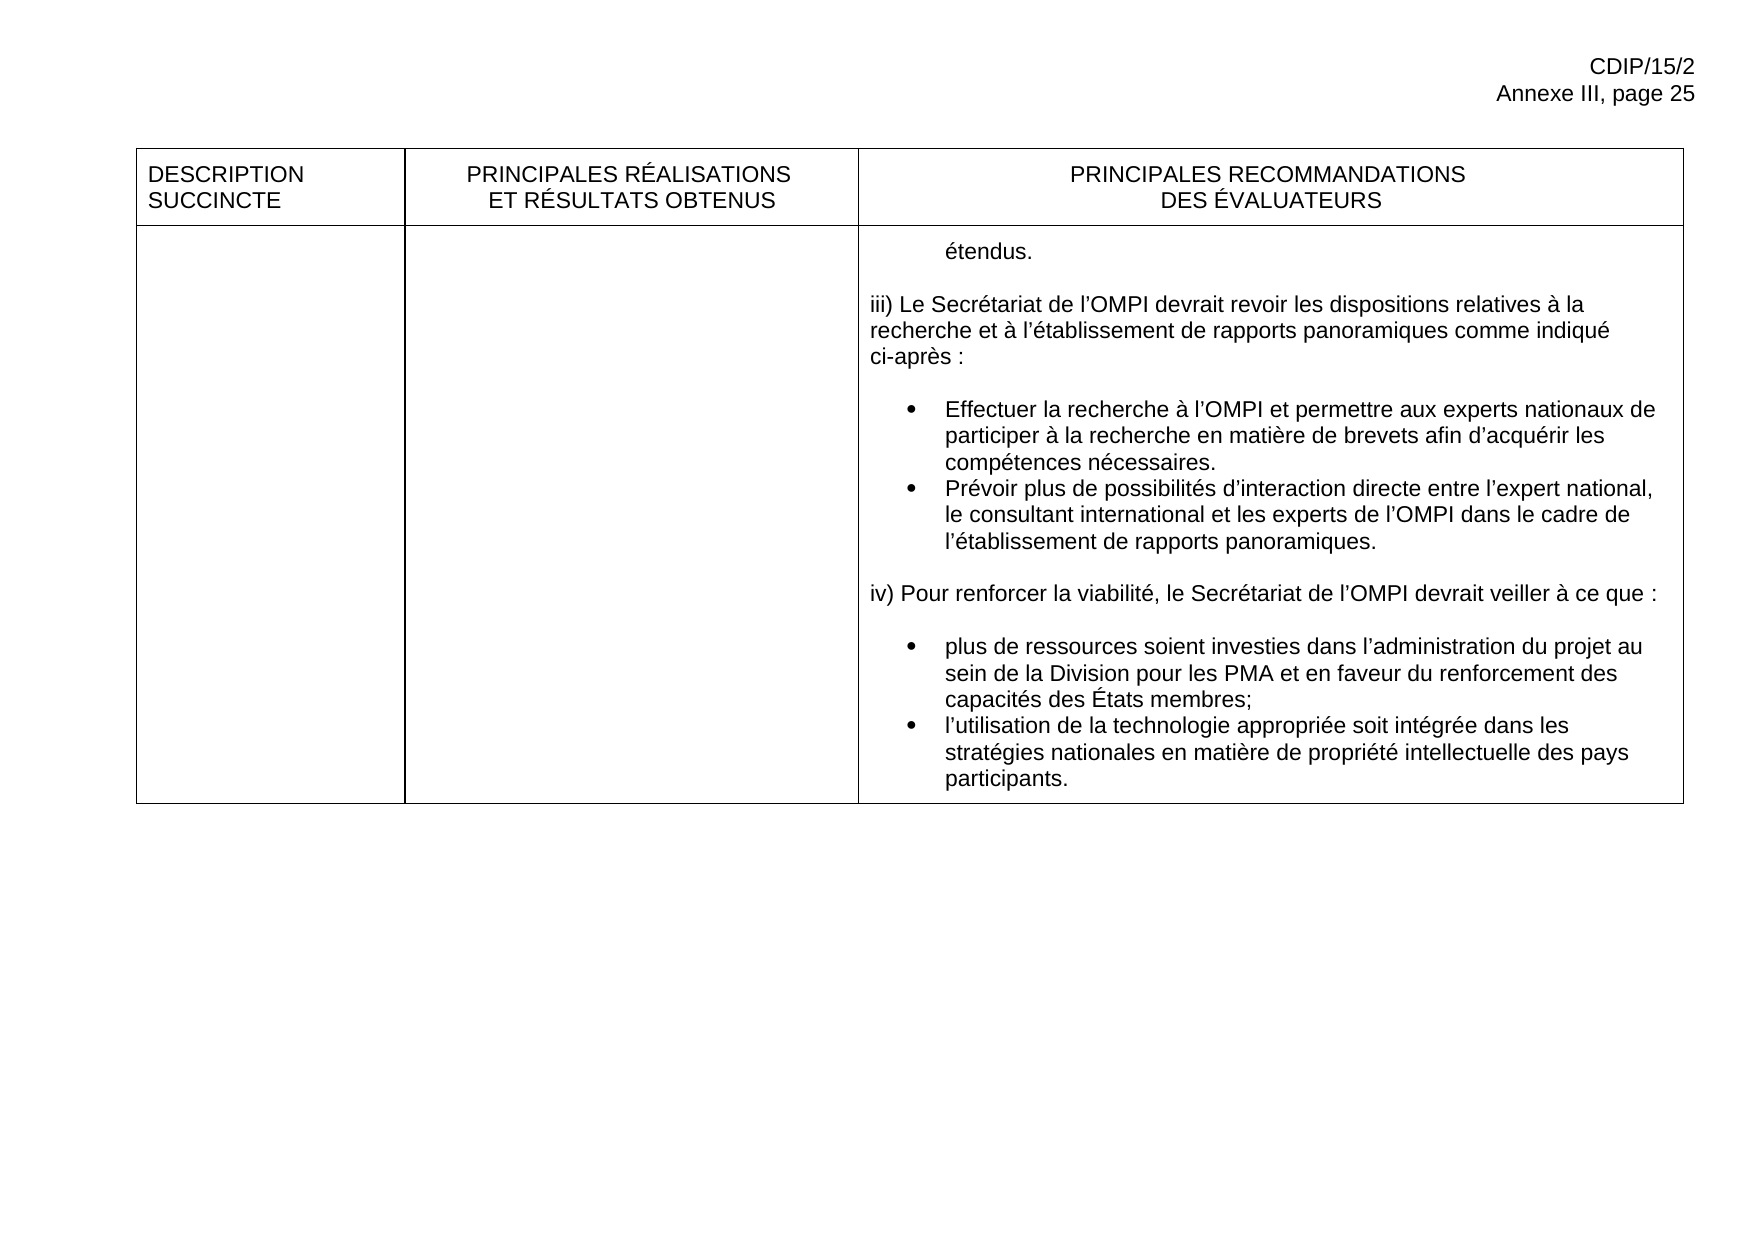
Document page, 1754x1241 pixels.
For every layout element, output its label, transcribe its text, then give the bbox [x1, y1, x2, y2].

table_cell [137, 226, 404, 803]
table_header PRINCIPALES RÉALISATIONS ET RÉSULTATS OBTENUS [406, 149, 858, 225]
table_header DESCRIPTION SUCCINCTE [137, 149, 404, 225]
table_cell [406, 226, 858, 803]
table_header PRINCIPALES RECOMMANDATIONS DES ÉVALUATEURS [859, 149, 1683, 225]
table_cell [859, 226, 1683, 803]
